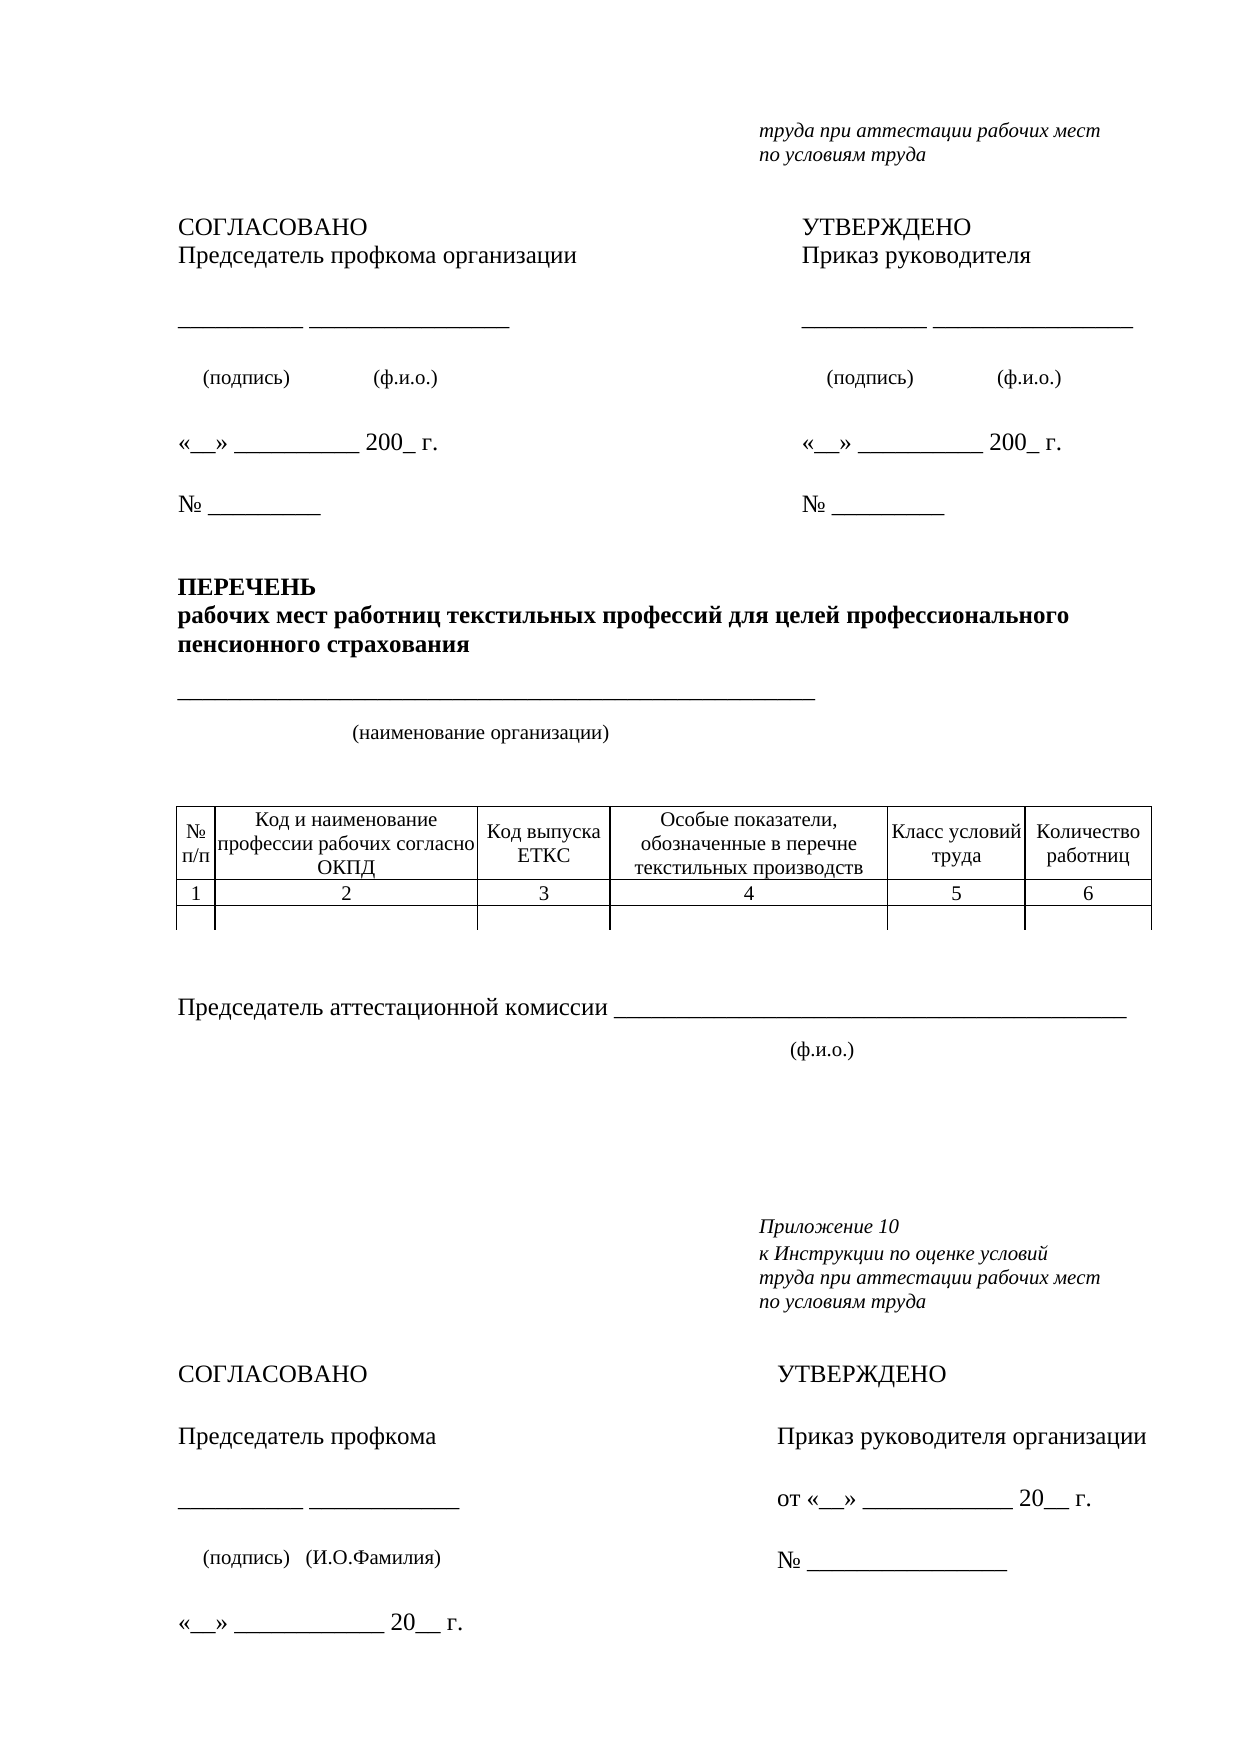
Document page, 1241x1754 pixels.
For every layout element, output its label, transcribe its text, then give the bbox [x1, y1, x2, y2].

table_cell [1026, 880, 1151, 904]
text (наименование организации) [177, 720, 1152, 744]
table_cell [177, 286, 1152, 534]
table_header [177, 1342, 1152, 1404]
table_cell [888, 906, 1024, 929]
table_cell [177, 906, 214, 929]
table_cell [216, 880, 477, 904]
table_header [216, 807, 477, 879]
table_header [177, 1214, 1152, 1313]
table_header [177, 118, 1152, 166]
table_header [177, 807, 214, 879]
text Председатель аттестационной комиссии _________________________________________ [177, 992, 1152, 1020]
text ___________________________________________________ [177, 674, 1152, 703]
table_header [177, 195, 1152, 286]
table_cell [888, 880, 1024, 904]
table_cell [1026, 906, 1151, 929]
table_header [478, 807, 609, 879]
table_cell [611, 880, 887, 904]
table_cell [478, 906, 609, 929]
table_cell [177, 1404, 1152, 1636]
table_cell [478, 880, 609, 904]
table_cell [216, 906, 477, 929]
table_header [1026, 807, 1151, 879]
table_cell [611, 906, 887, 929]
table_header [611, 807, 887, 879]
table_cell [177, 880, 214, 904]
text (ф.и.о.) [790, 1037, 1152, 1061]
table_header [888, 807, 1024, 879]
title ПЕРЕЧЕНЬ рабочих мест работниц текстильных профессий для целей профессионального пенсионного страхования [177, 572, 1152, 658]
